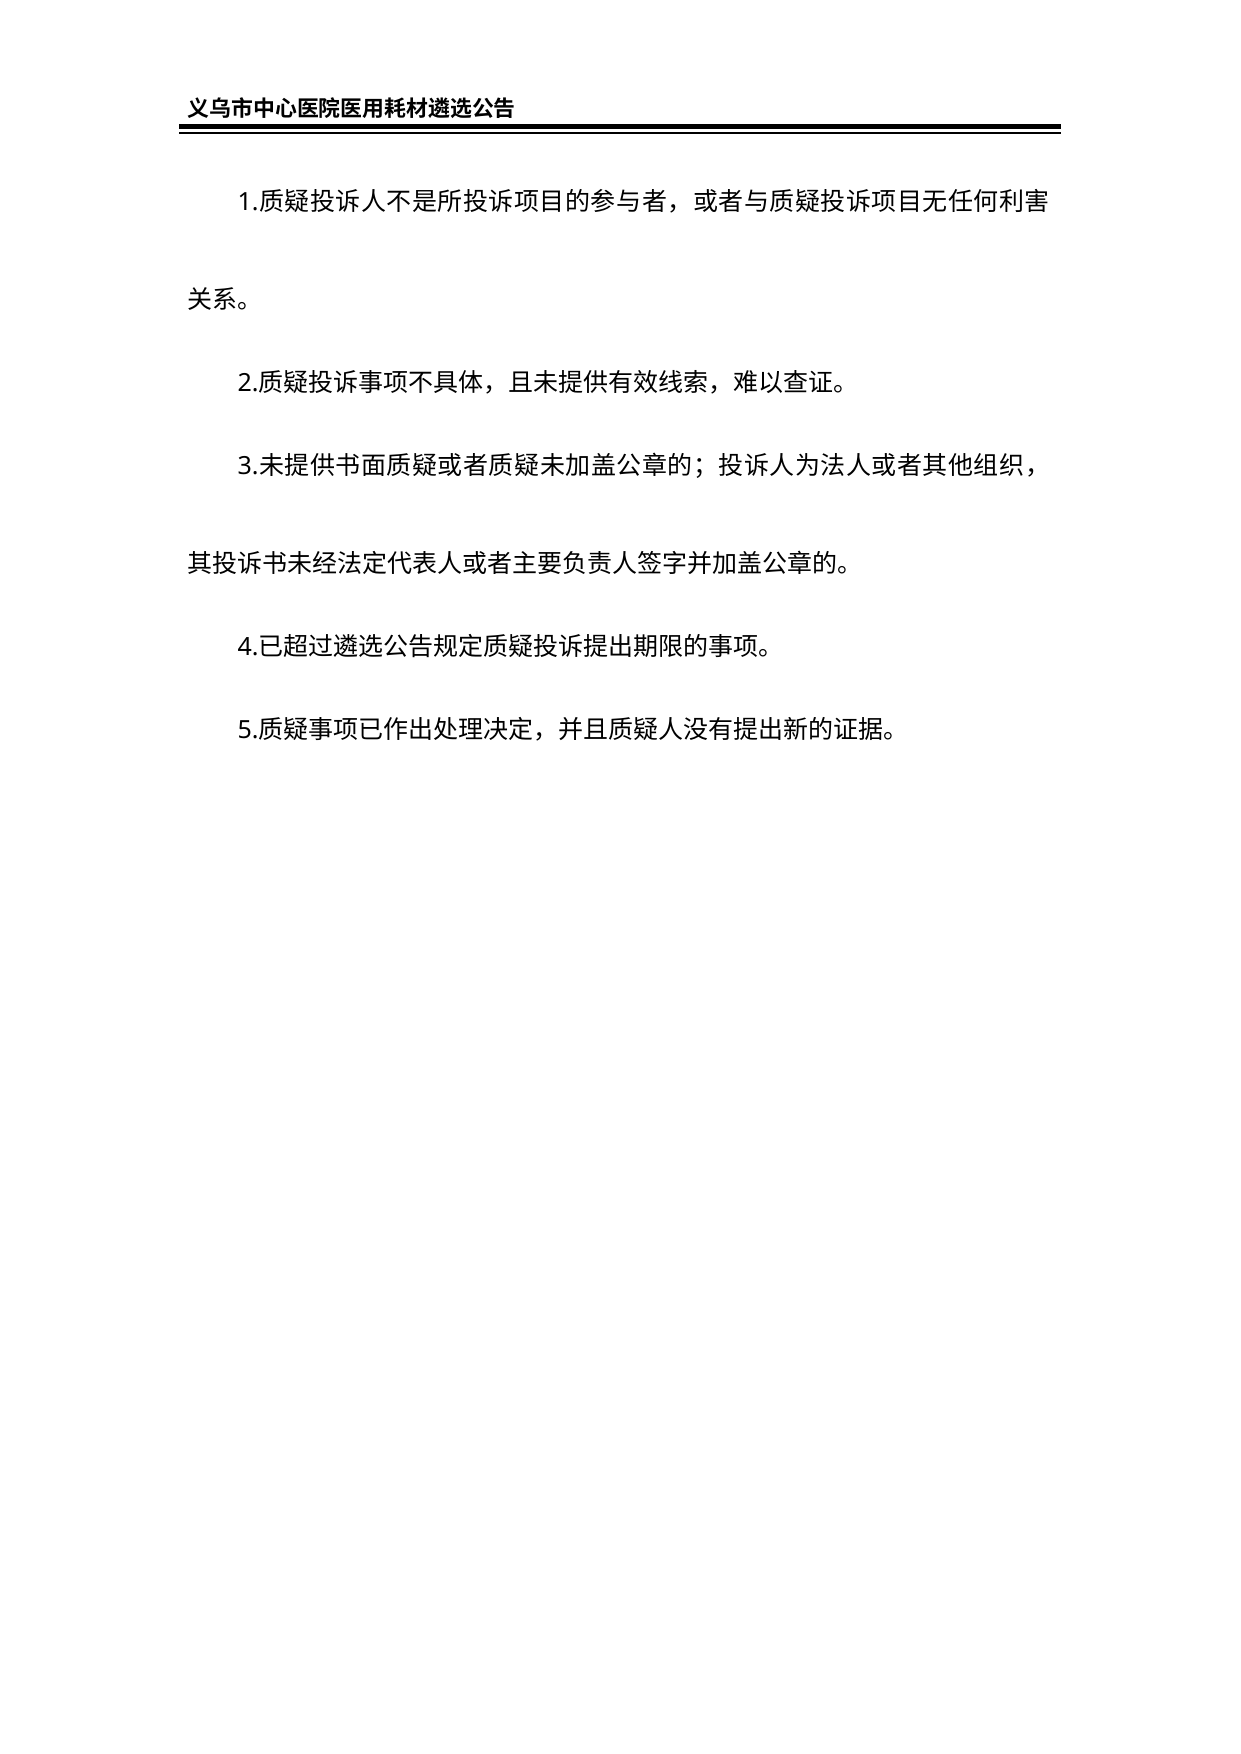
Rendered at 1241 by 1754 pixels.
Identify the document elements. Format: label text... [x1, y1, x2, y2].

text 5.质疑事项已作出处理决定，并且质疑人没有提出新的证据。 [187, 695, 1053, 760]
text 1.质疑投诉人不是所投诉项目的参与者，或者与质疑投诉项目无任何利害关系。 [187, 167, 1053, 330]
text 3.未提供书面质疑或者质疑未加盖公章的；投诉人为法人或者其他组织，其投诉书未经法定代表人或者主要负责人签字并加盖公章的。 [187, 431, 1053, 594]
text 2.质疑投诉事项不具体，且未提供有效线索，难以查证。 [187, 348, 1053, 413]
text 4.已超过遴选公告规定质疑投诉提出期限的事项。 [187, 612, 1053, 677]
